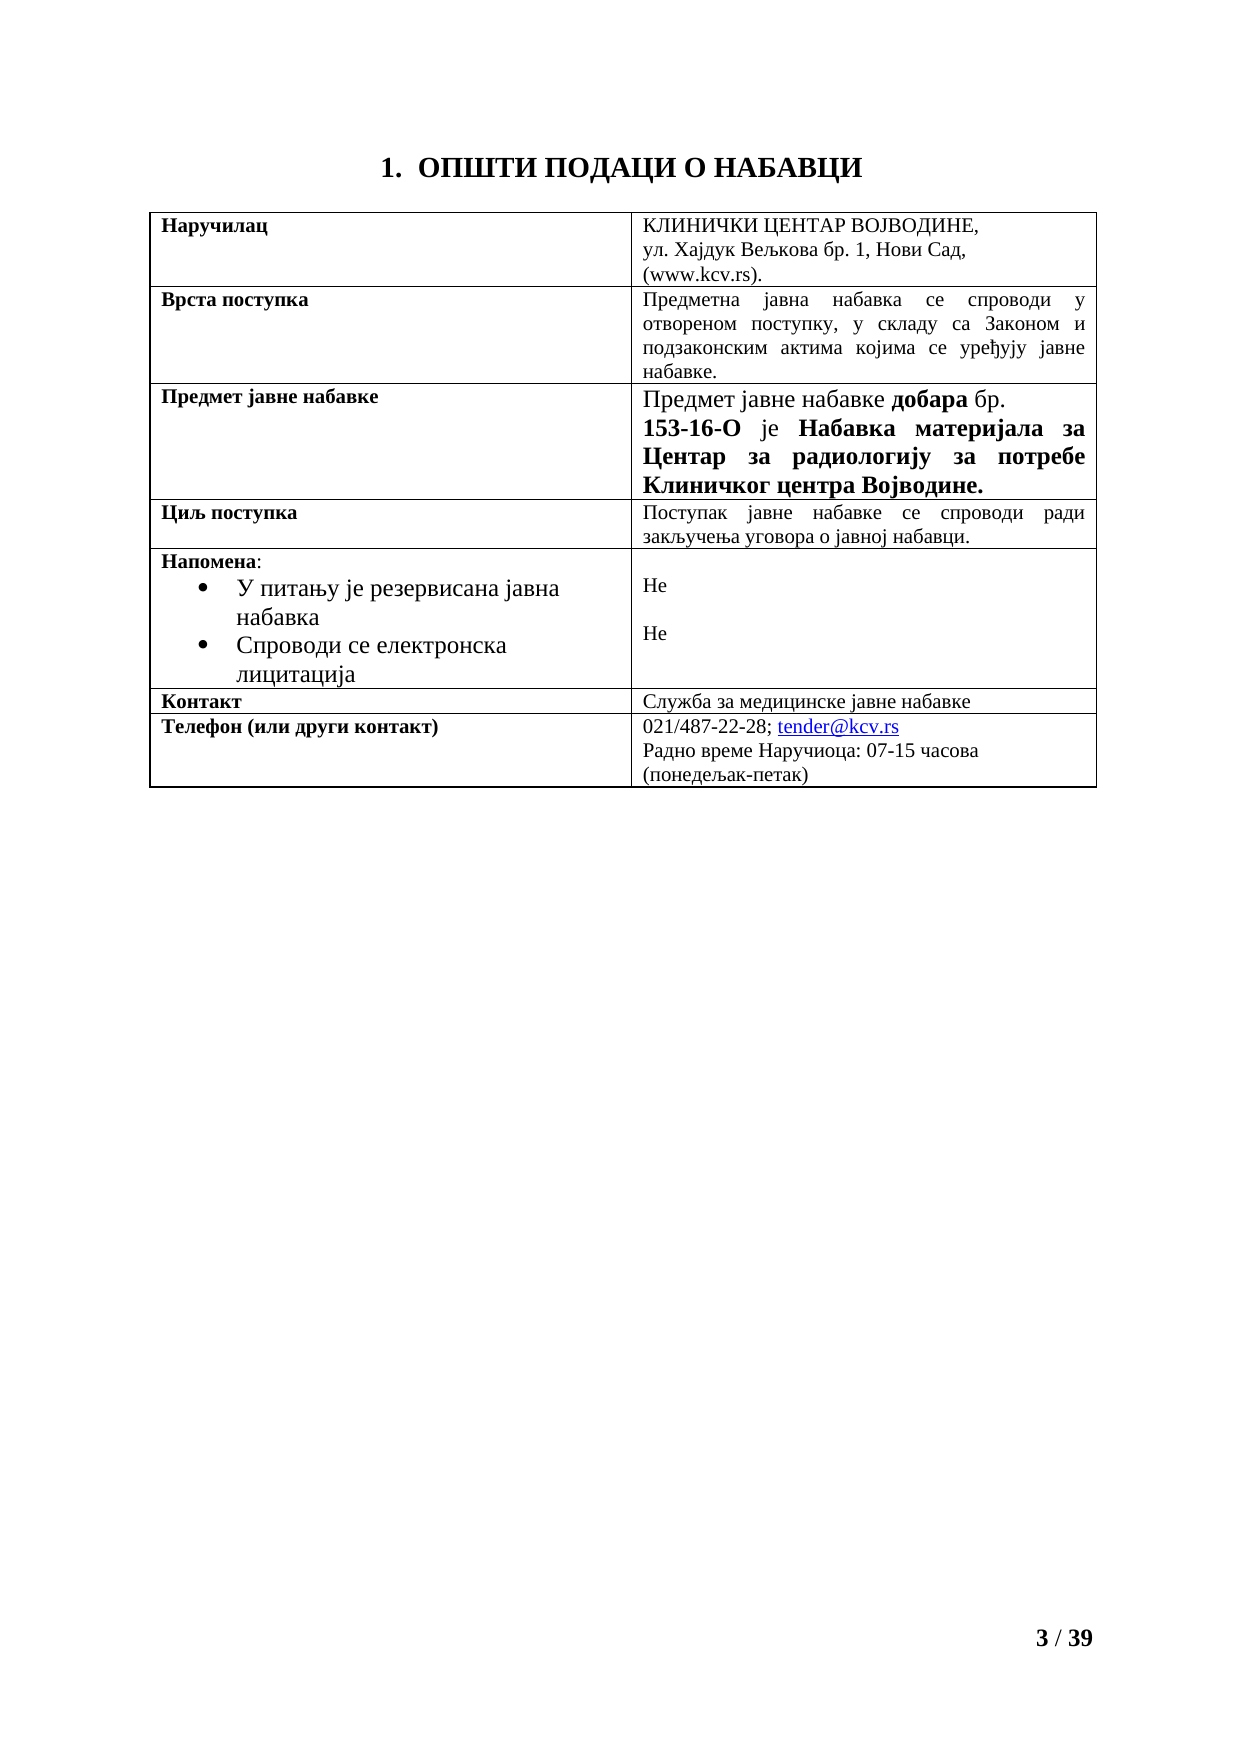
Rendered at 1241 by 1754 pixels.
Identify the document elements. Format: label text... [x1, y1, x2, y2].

table_cell Не Не [632, 549, 1096, 688]
table_cell Контакт [151, 689, 631, 713]
table_cell Предмет јавне набавке добара бр. 153-16-O је Набавка материјала за Центар за радиологију за потребе Клиничког центра Војводине. [632, 384, 1096, 499]
subtitle ОПШТИ ПОДАЦИ О НАБАВЦИ [150, 150, 1093, 183]
table_header Наручилац [151, 213, 631, 286]
table_cell Циљ поступка [151, 500, 631, 548]
table_cell Служба за медицинске јавне набавке [632, 689, 1096, 713]
table_cell Поступак јавне набавке се спроводи ради закључења уговора о јавној набавци. [632, 500, 1096, 548]
table_header КЛИНИЧКИ ЦЕНТАР ВОЈВОДИНЕ, ул. Хајдук Вељкова бр. 1, Нови Сад, (www.kcv.rs). [632, 213, 1096, 286]
table_cell Врста поступка [151, 287, 631, 383]
table_cell 021/487-22-28; tender@kcv.rs Радно време Наручиоца: 07-15 часова (понедељак-петак) [632, 714, 1096, 786]
table_cell Предмет јавне набавке [151, 384, 631, 499]
table_cell Предметна јавна набавка се спроводи у отвореном поступку, у складу са Законом и подзаконским актима којима се уређују јавне набавке. [632, 287, 1096, 383]
table_cell Напомена: У питању је резервисана јавна набавка Спроводи се електронска лицитација [151, 549, 631, 688]
table_cell Телефон (или други контакт) [151, 714, 631, 786]
